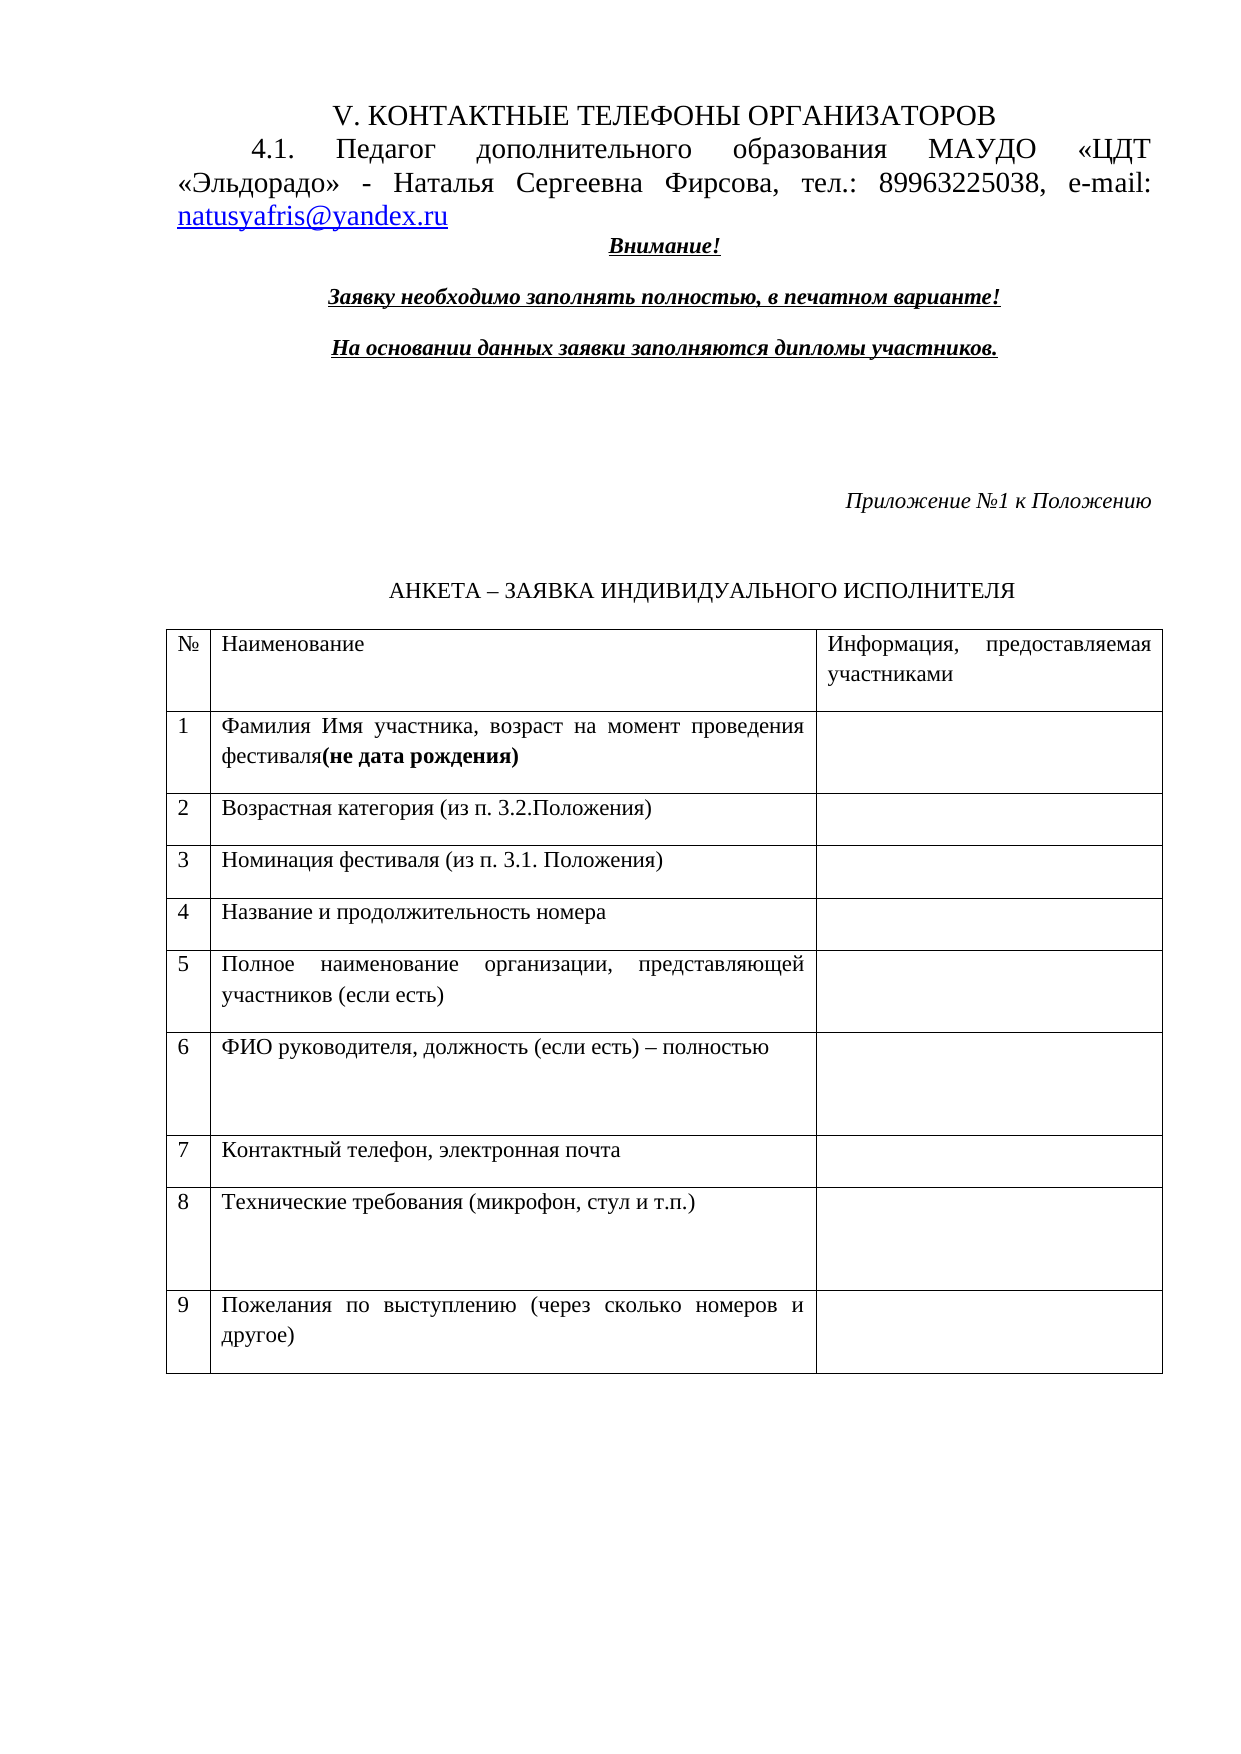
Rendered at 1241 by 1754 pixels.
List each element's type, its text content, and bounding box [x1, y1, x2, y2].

table_cell 9 [167, 1291, 210, 1372]
table_cell Технические требования (микрофон, стул и т.п.) [211, 1188, 816, 1290]
text Внимание! [177, 232, 1152, 258]
table_cell [817, 846, 1162, 897]
table_cell [817, 712, 1162, 793]
table_cell Название и продолжительность номера [211, 899, 816, 949]
table_cell Номинация фестиваля (из п. 3.1. Положения) [211, 846, 816, 897]
text Заявку необходимо заполнять полностью, в печатном варианте! [177, 283, 1152, 309]
table_cell 8 [167, 1188, 210, 1290]
text V. КОНТАКТНЫЕ ТЕЛЕФОНЫ ОРГАНИЗАТОРОВ [177, 98, 1152, 131]
table_cell Контактный телефон, электронная почта [211, 1136, 816, 1187]
table_header Наименование [211, 630, 816, 711]
table_cell Пожелания по выступлению (через сколько номеров и другое) [211, 1291, 816, 1372]
table_cell ФИО руководителя, должность (если есть) – полностью [211, 1033, 816, 1135]
table_cell Возрастная категория (из п. 3.2.Положения) [211, 794, 816, 845]
text На основании данных заявки заполняются дипломы участников. [177, 334, 1152, 360]
table_cell [817, 951, 1162, 1032]
table_cell [817, 794, 1162, 845]
table_cell [817, 1136, 1162, 1187]
table_cell 2 [167, 794, 210, 845]
table_header № [167, 630, 210, 711]
table_cell [817, 1033, 1162, 1135]
table_cell 3 [167, 846, 210, 897]
table_cell Фамилия Имя участника, возраст на момент проведения фестиваля(не дата рождения) [211, 712, 816, 793]
table_cell Полное наименование организации, представляющей участников (если есть) [211, 951, 816, 1032]
table_cell [817, 899, 1162, 949]
text АНКЕТА – ЗАЯВКА ИНДИВИДУАЛЬНОГО ИСПОЛНИТЕЛЯ [177, 578, 1152, 604]
table_cell 7 [167, 1136, 210, 1187]
table_cell [817, 1188, 1162, 1290]
table_cell 6 [167, 1033, 210, 1135]
text 4.1. Педагог дополнительного образования МАУДО «ЦДТ «Эльдорадо» - Наталья Сергеевна Фирсова, тел.: 89963225038, e-mail: natusyafris@yandex.ru [177, 131, 1152, 232]
table_cell [817, 1291, 1162, 1372]
table_header Информация, предоставляемая участниками [817, 630, 1162, 711]
table_cell 1 [167, 712, 210, 793]
table_cell 5 [167, 951, 210, 1032]
table_cell 4 [167, 899, 210, 949]
text Приложение №1 к Положению [177, 487, 1152, 513]
